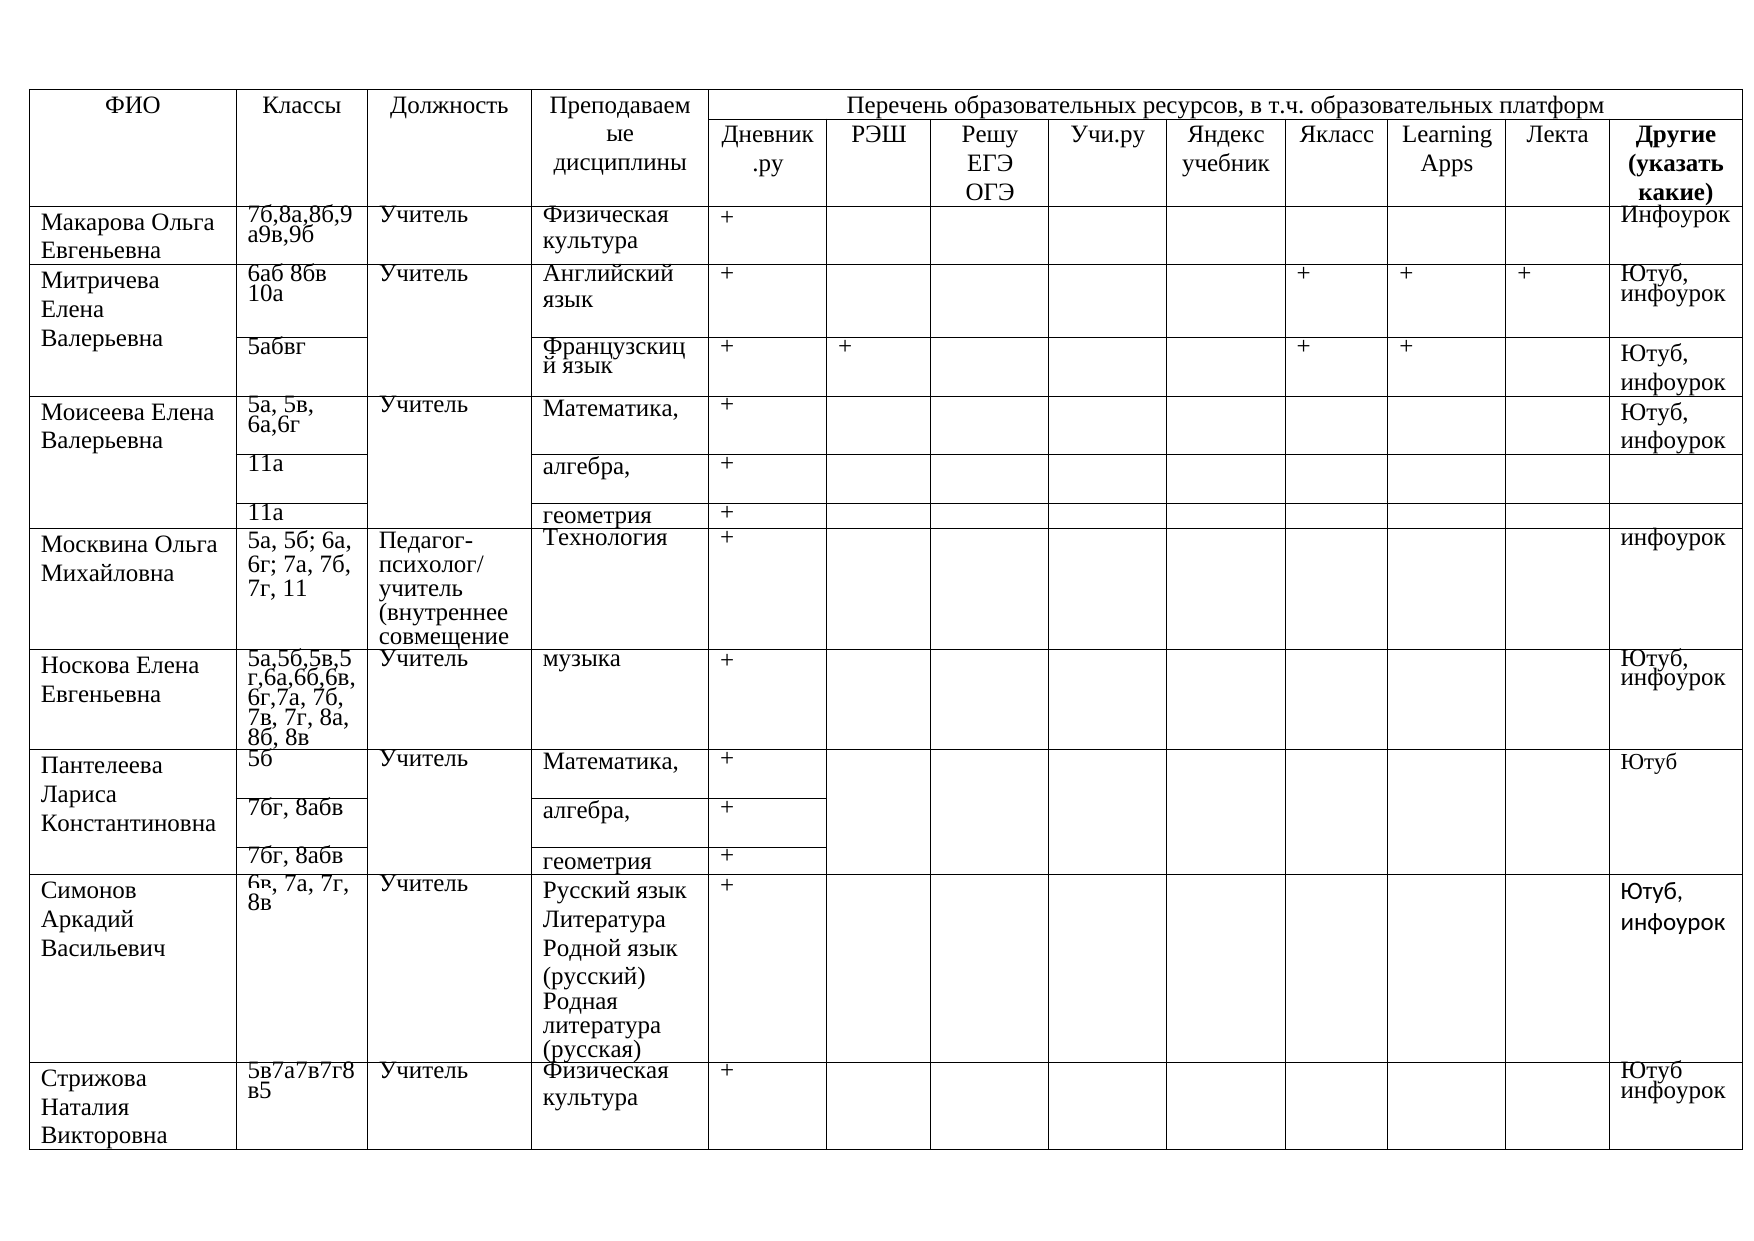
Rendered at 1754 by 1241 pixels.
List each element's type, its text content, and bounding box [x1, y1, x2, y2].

table_cell [827, 529, 930, 649]
table_cell 5б [237, 750, 367, 798]
table_cell Физическая культура [532, 1063, 708, 1149]
table_cell Ютуб, инфоурок [1610, 265, 1742, 337]
table_cell [1167, 338, 1285, 396]
table_cell [827, 207, 930, 264]
table_cell [1388, 750, 1505, 874]
table_cell [1286, 1063, 1387, 1149]
table_cell [1167, 1063, 1285, 1149]
table_cell 7бг, 8абв [237, 799, 367, 847]
table_cell [1506, 504, 1609, 528]
table_cell [1388, 650, 1505, 749]
table_cell [1167, 504, 1285, 528]
table_cell [931, 1063, 1048, 1149]
table_cell Учитель [368, 875, 531, 1062]
table_cell Физическая культура [532, 207, 708, 264]
table_cell алгебра, [532, 455, 708, 503]
table_cell [1049, 529, 1166, 649]
table_cell Ютуб, инфоурок [1610, 397, 1742, 454]
table_cell [1388, 875, 1505, 1062]
table_cell Учитель [368, 207, 531, 264]
table_cell [827, 455, 930, 503]
table_cell [827, 1063, 930, 1149]
table_cell Русский язык Литература Родной язык (русский) Родная литература (русская) [532, 875, 708, 1062]
table_cell [931, 338, 1048, 396]
table_cell + [709, 207, 826, 264]
table_cell Учитель [368, 265, 531, 396]
table_cell [1506, 455, 1609, 503]
table_cell [1167, 207, 1285, 264]
table_cell Учитель [368, 650, 531, 749]
table_cell [1610, 504, 1742, 528]
table_cell [1049, 265, 1166, 337]
table_cell [1286, 529, 1387, 649]
table_cell [931, 455, 1048, 503]
table_cell [1049, 650, 1166, 749]
table_cell Английский язык [532, 265, 708, 337]
table_cell + [1506, 265, 1609, 337]
table_cell [1506, 207, 1609, 264]
table_header Преподаваемые дисциплины [532, 90, 708, 206]
table_cell [1610, 455, 1742, 503]
table_cell [931, 504, 1048, 528]
table_cell [1167, 529, 1285, 649]
table_cell [1167, 397, 1285, 454]
table_cell Французскицй язык [532, 338, 708, 396]
table_cell [1506, 529, 1609, 649]
table_cell + [827, 338, 930, 396]
table_cell [1388, 207, 1505, 264]
table_cell 5абвг [237, 338, 367, 396]
table_cell + [709, 1063, 826, 1149]
table_cell Митричева Елена Валерьевна [30, 265, 236, 396]
table_cell + [1286, 265, 1387, 337]
table_cell [1506, 397, 1609, 454]
table_cell [1388, 1063, 1505, 1149]
table_cell Ютуб [1610, 750, 1742, 874]
table_cell Другие (указать какие) [1610, 120, 1742, 206]
table_cell Якласс [1286, 120, 1387, 206]
table_cell + [709, 504, 826, 528]
table_cell Инфоурок [1610, 207, 1742, 264]
table_cell [827, 875, 930, 1062]
table_cell [1388, 529, 1505, 649]
table_cell [1286, 750, 1387, 874]
table_cell [931, 265, 1048, 337]
table_cell [1506, 750, 1609, 874]
table_cell Яндекс учебник [1167, 120, 1285, 206]
table_cell [1049, 750, 1166, 874]
table_cell + [1388, 338, 1505, 396]
table_cell + [709, 848, 826, 874]
table_cell [1388, 455, 1505, 503]
table_cell [931, 750, 1048, 874]
table_cell Учитель [368, 750, 531, 874]
table_cell геометрия [532, 504, 708, 528]
table_cell Ютуб инфоурок [1610, 1063, 1742, 1149]
table_header Классы [237, 90, 367, 206]
table_header Должность [368, 90, 531, 206]
table_cell Москвина Ольга Михайловна [30, 529, 236, 649]
table_cell [827, 650, 930, 749]
table_cell [1049, 455, 1166, 503]
table_cell инфоурок [1610, 529, 1742, 649]
table_cell Учитель [368, 397, 531, 528]
table_cell 5а, 5б; 6а, 6г; 7а, 7б, 7г, 11 [237, 529, 367, 649]
table_cell [1286, 397, 1387, 454]
table_cell Ютуб, инфоурок [1610, 875, 1742, 1062]
table_cell 5а,5б,5в,5г,6а,6б,6в,6г,7а, 7б, 7в, 7г, 8а, 8б, 8в [237, 650, 367, 749]
table_cell + [709, 455, 826, 503]
table_cell [1167, 265, 1285, 337]
table_cell [1167, 455, 1285, 503]
table_cell Ютуб, инфоурок [1610, 650, 1742, 749]
table_cell Лекта [1506, 120, 1609, 206]
table_cell + [709, 875, 826, 1062]
table_header ФИО [30, 90, 236, 206]
table_cell 7бг, 8абв [237, 848, 367, 874]
table_header Перечень образовательных ресурсов, в т.ч. образовательных платформ [709, 90, 1742, 118]
table_cell 11а [237, 455, 367, 503]
table_cell Математика, [532, 397, 708, 454]
table_cell [1506, 338, 1609, 396]
table_cell [931, 650, 1048, 749]
table_cell Носкова Елена Евгеньевна [30, 650, 236, 749]
table_cell + [1388, 265, 1505, 337]
table_cell + [709, 799, 826, 847]
table_cell [1049, 504, 1166, 528]
table_cell [827, 265, 930, 337]
table_cell [1049, 875, 1166, 1062]
table_cell [1167, 750, 1285, 874]
table_cell [1506, 875, 1609, 1062]
table_cell [827, 397, 930, 454]
table_cell Учи.ру [1049, 120, 1166, 206]
table_cell [931, 875, 1048, 1062]
table_cell [931, 529, 1048, 649]
table_cell [1286, 504, 1387, 528]
table_cell Пантелеева Лариса Константиновна [30, 750, 236, 874]
table_cell Моисеева Елена Валерьевна [30, 397, 236, 528]
table_cell + [709, 650, 826, 749]
table_cell [1049, 397, 1166, 454]
table_cell геометрия [532, 848, 708, 874]
table_cell Учитель [368, 1063, 531, 1149]
table_cell 7б,8а,8б,9а9в,9б [237, 207, 367, 264]
table_cell + [709, 529, 826, 649]
table_cell [1506, 1063, 1609, 1149]
table_cell Ютуб, инфоурок [1610, 338, 1742, 396]
table_cell [1049, 207, 1166, 264]
table_cell Технология [532, 529, 708, 649]
table_cell алгебра, [532, 799, 708, 847]
table_cell [931, 397, 1048, 454]
table_cell 5в7а7в7г8в5 [237, 1063, 367, 1149]
table_cell 5а, 5в, 6а,6г [237, 397, 367, 454]
table_cell 6аб 8бв 10а [237, 265, 367, 337]
table_cell Дневник.ру [709, 120, 826, 206]
table_cell [827, 504, 930, 528]
table_cell 11а [237, 504, 367, 528]
table_cell Решу ЕГЭ ОГЭ [931, 120, 1048, 206]
table_cell [1167, 875, 1285, 1062]
table_cell [827, 750, 930, 874]
table_cell + [1286, 338, 1387, 396]
table_cell [931, 207, 1048, 264]
table_cell [1506, 650, 1609, 749]
table_cell [1049, 1063, 1166, 1149]
table_cell Симонов Аркадий Васильевич [30, 875, 236, 1062]
table_cell музыка [532, 650, 708, 749]
table_cell [1167, 650, 1285, 749]
table_cell + [709, 265, 826, 337]
table_cell [1388, 504, 1505, 528]
table_cell РЭШ [827, 120, 930, 206]
table_cell [1388, 397, 1505, 454]
table_cell [1286, 875, 1387, 1062]
table_cell Стрижова Наталия Викторовна [30, 1063, 236, 1149]
table_cell [1286, 207, 1387, 264]
table_cell 6в, 7а, 7г, 8в [237, 875, 367, 1062]
table_cell + [709, 397, 826, 454]
table_cell Математика, [532, 750, 708, 798]
table_cell LearningApps [1388, 120, 1505, 206]
table_cell [1049, 338, 1166, 396]
table_cell + [709, 750, 826, 798]
table_cell + [709, 338, 826, 396]
table_cell [1286, 455, 1387, 503]
table_cell Макарова Ольга Евгеньевна [30, 207, 236, 264]
table_cell [1286, 650, 1387, 749]
table_cell Педагог- психолог/ учитель (внутреннее совмещение [368, 529, 531, 649]
